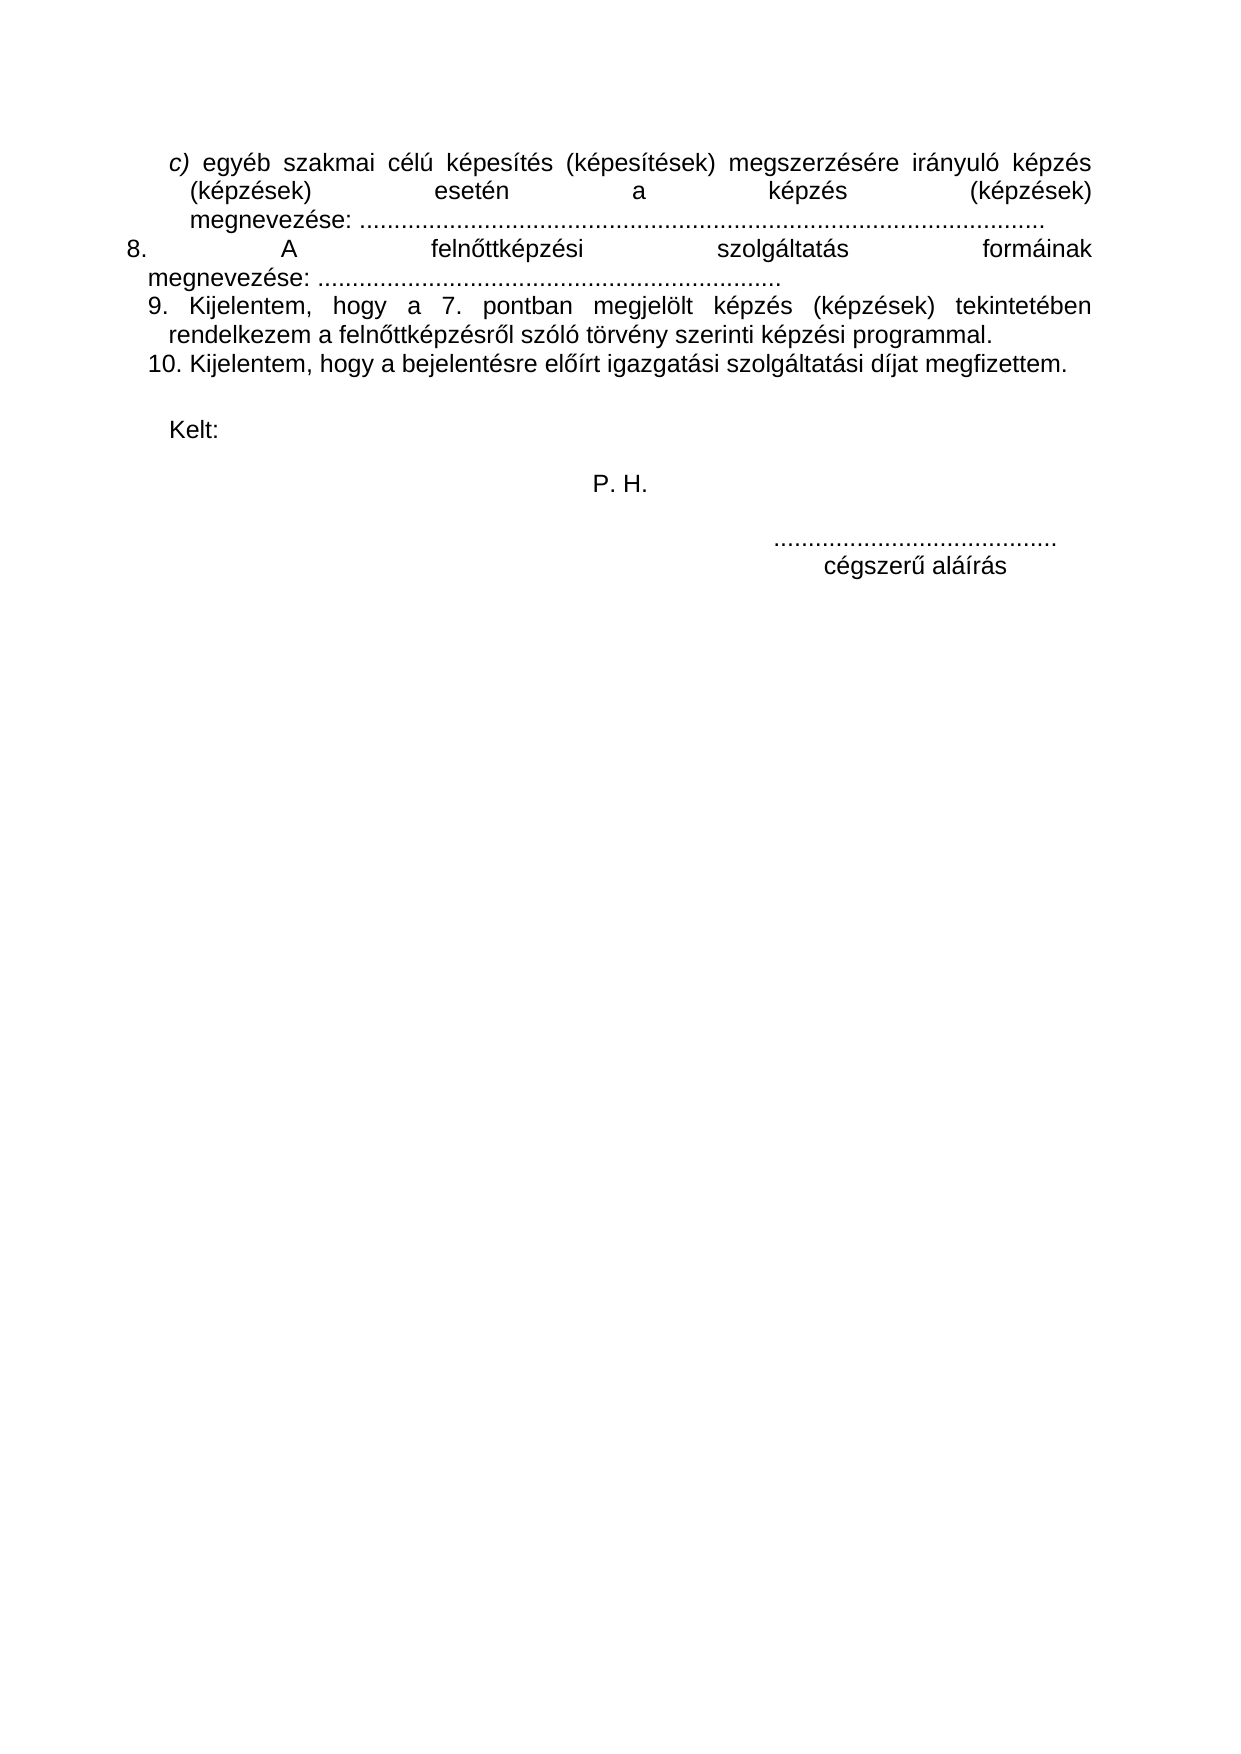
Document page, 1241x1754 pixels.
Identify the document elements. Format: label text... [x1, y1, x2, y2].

text 10. Kijelentem, hogy a bejelentésre előírt igazgatási szolgáltatási díjat megfizettem. [148, 349, 1093, 378]
text ......................................... cégszerű aláírás [738, 523, 1093, 580]
text Kelt: [148, 415, 1093, 444]
text 8. A felnőttképzési szolgáltatás formáinak megnevezése: ................................................................... [126, 234, 1093, 291]
text 9. Kijelentem, hogy a 7. pontban megjelölt képzés (képzések) tekintetében rendelkezem a felnőttképzésről szóló törvény szerinti képzési programmal. [148, 291, 1093, 349]
text c) egyéb szakmai célú képesítés (képesítések) megszerzésére irányuló képzés (képzések) esetén a képzés (képzések) megnevezése: ................................................................................................... [169, 148, 1093, 234]
text P. H. [148, 469, 1093, 498]
